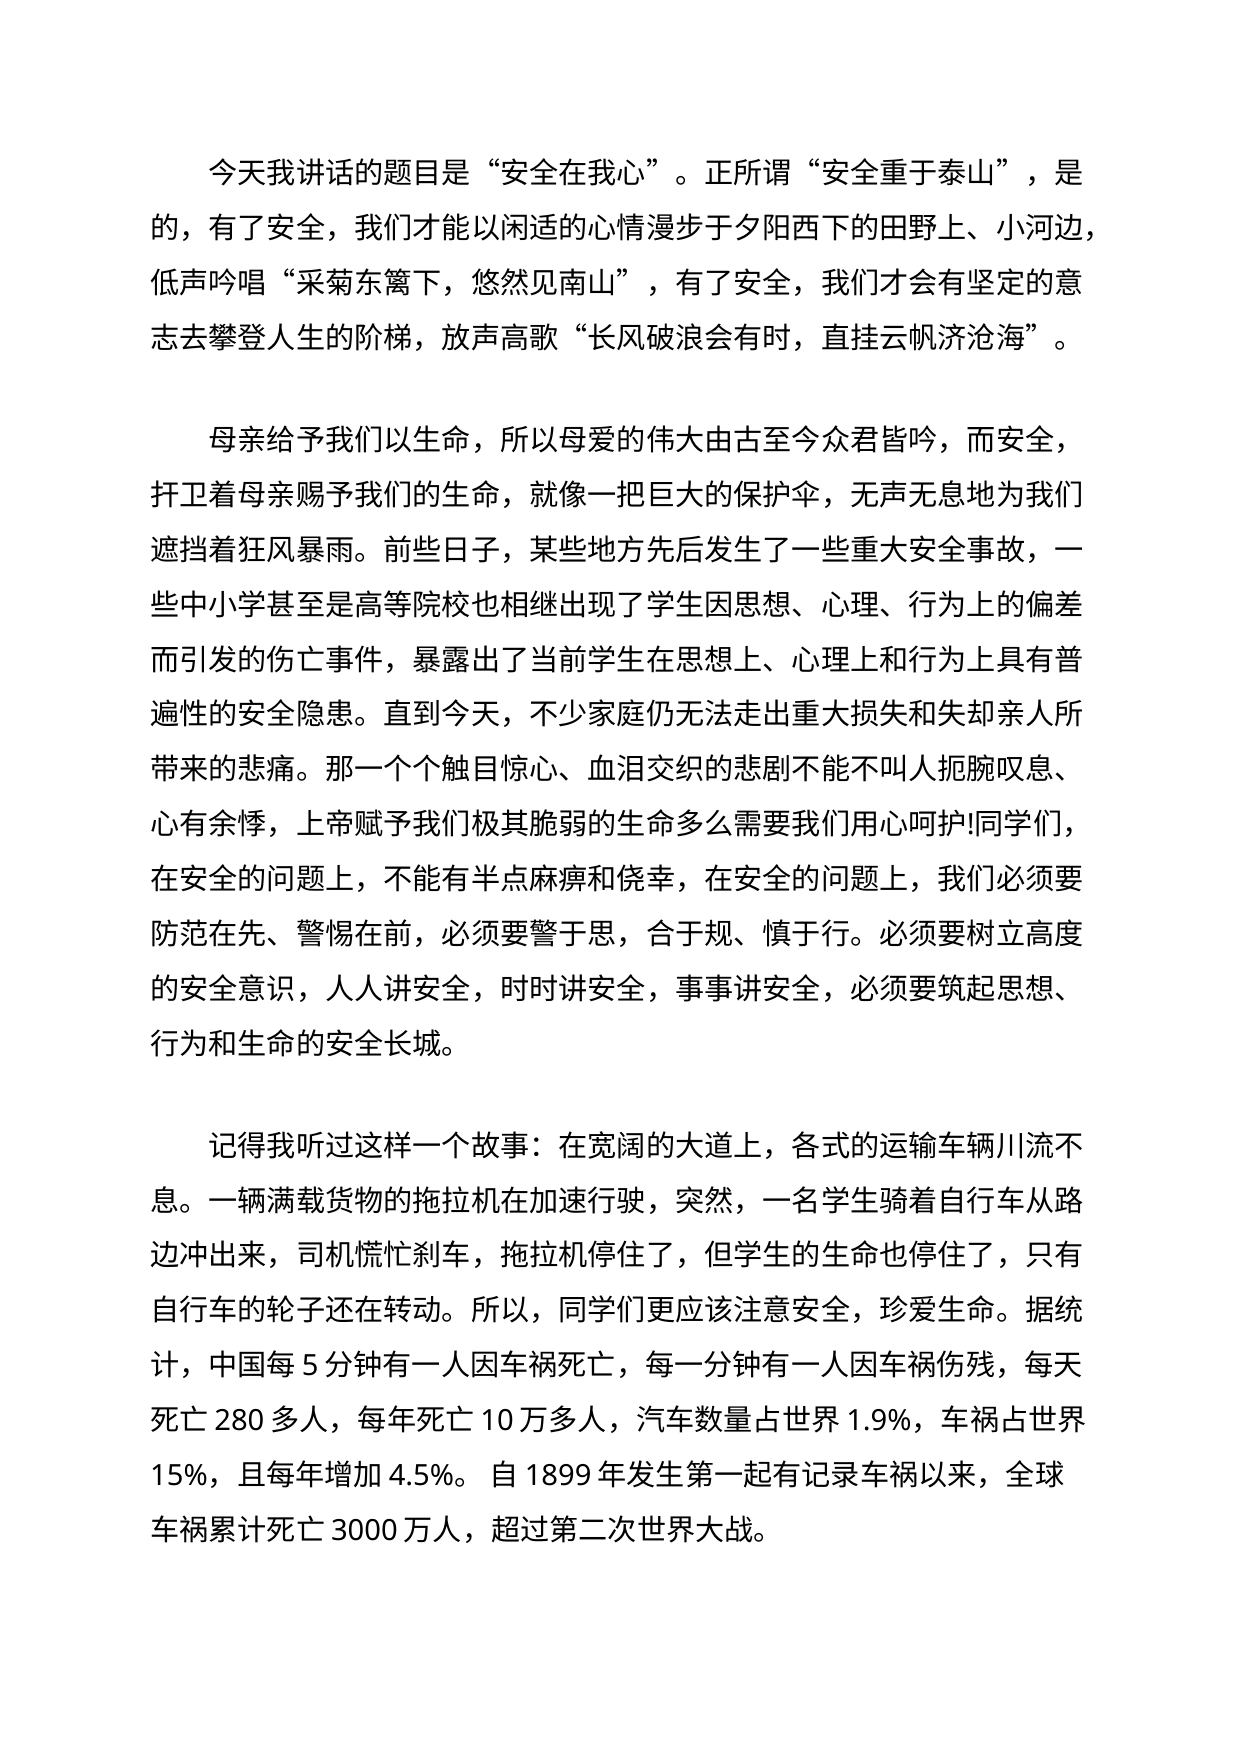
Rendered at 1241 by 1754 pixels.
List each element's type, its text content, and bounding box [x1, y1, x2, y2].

text 母亲给予我们以生命，所以母爱的伟大由古至今众君皆吟，而安全，扞卫着母亲赐予我们的生命，就像一把巨大的保护伞，无声无息地为我们遮挡着狂风暴雨。前些日子，某些地方先后发生了一些重大安全事故，一些中小学甚至是高等院校也相继出现了学生因思想、心理、行为上的偏差而引发的伤亡事件，暴露出了当前学生在思想上、心理上和行为上具有普遍性的安全隐患。直到今天，不少家庭仍无法走出重大损失和失却亲人所带来的悲痛。那一个个触目惊心、血泪交织的悲剧不能不叫人扼腕叹息、心有余悸，上帝赋予我们极其脆弱的生命多么需要我们用心呵护!同学们，在安全的问题上，不能有半点麻痹和侥幸，在安全的问题上，我们必须要防范在先、警惕在前，必须要警于思，合于规、慎于行。必须要树立高度的安全意识，人人讲安全，时时讲安全，事事讲安全，必须要筑起思想、行为和生命的安全长城。 [150, 416, 1090, 1063]
text 今天我讲话的题目是“安全在我心”。正所谓“安全重于泰山”，是的，有了安全，我们才能以闲适的心情漫步于夕阳西下的田野上、小河边，低声吟唱“采菊东篱下，悠然见南山”，有了安全，我们才会有坚定的意志去攀登人生的阶梯，放声高歌“长风破浪会有时，直挂云帆济沧海”。 [150, 150, 1090, 357]
text 记得我听过这样一个故事：在宽阔的大道上，各式的运输车辆川流不息。一辆满载货物的拖拉机在加速行驶，突然，一名学生骑着自行车从路边冲出来，司机慌忙刹车，拖拉机停住了，但学生的生命也停住了，只有自行车的轮子还在转动。所以，同学们更应该注意安全，珍爱生命。据统计，中国每5分钟有一人因车祸死亡，每一分钟有一人因车祸伤残，每天死亡280多人，每年死亡10万多人，汽车数量占世界1.9%，车祸占世界15%，且每年增加4.5%。 自1899年发生第一起有记录车祸以来，全球车祸累计死亡3000万人，超过第二次世界大战。 [150, 1122, 1090, 1549]
